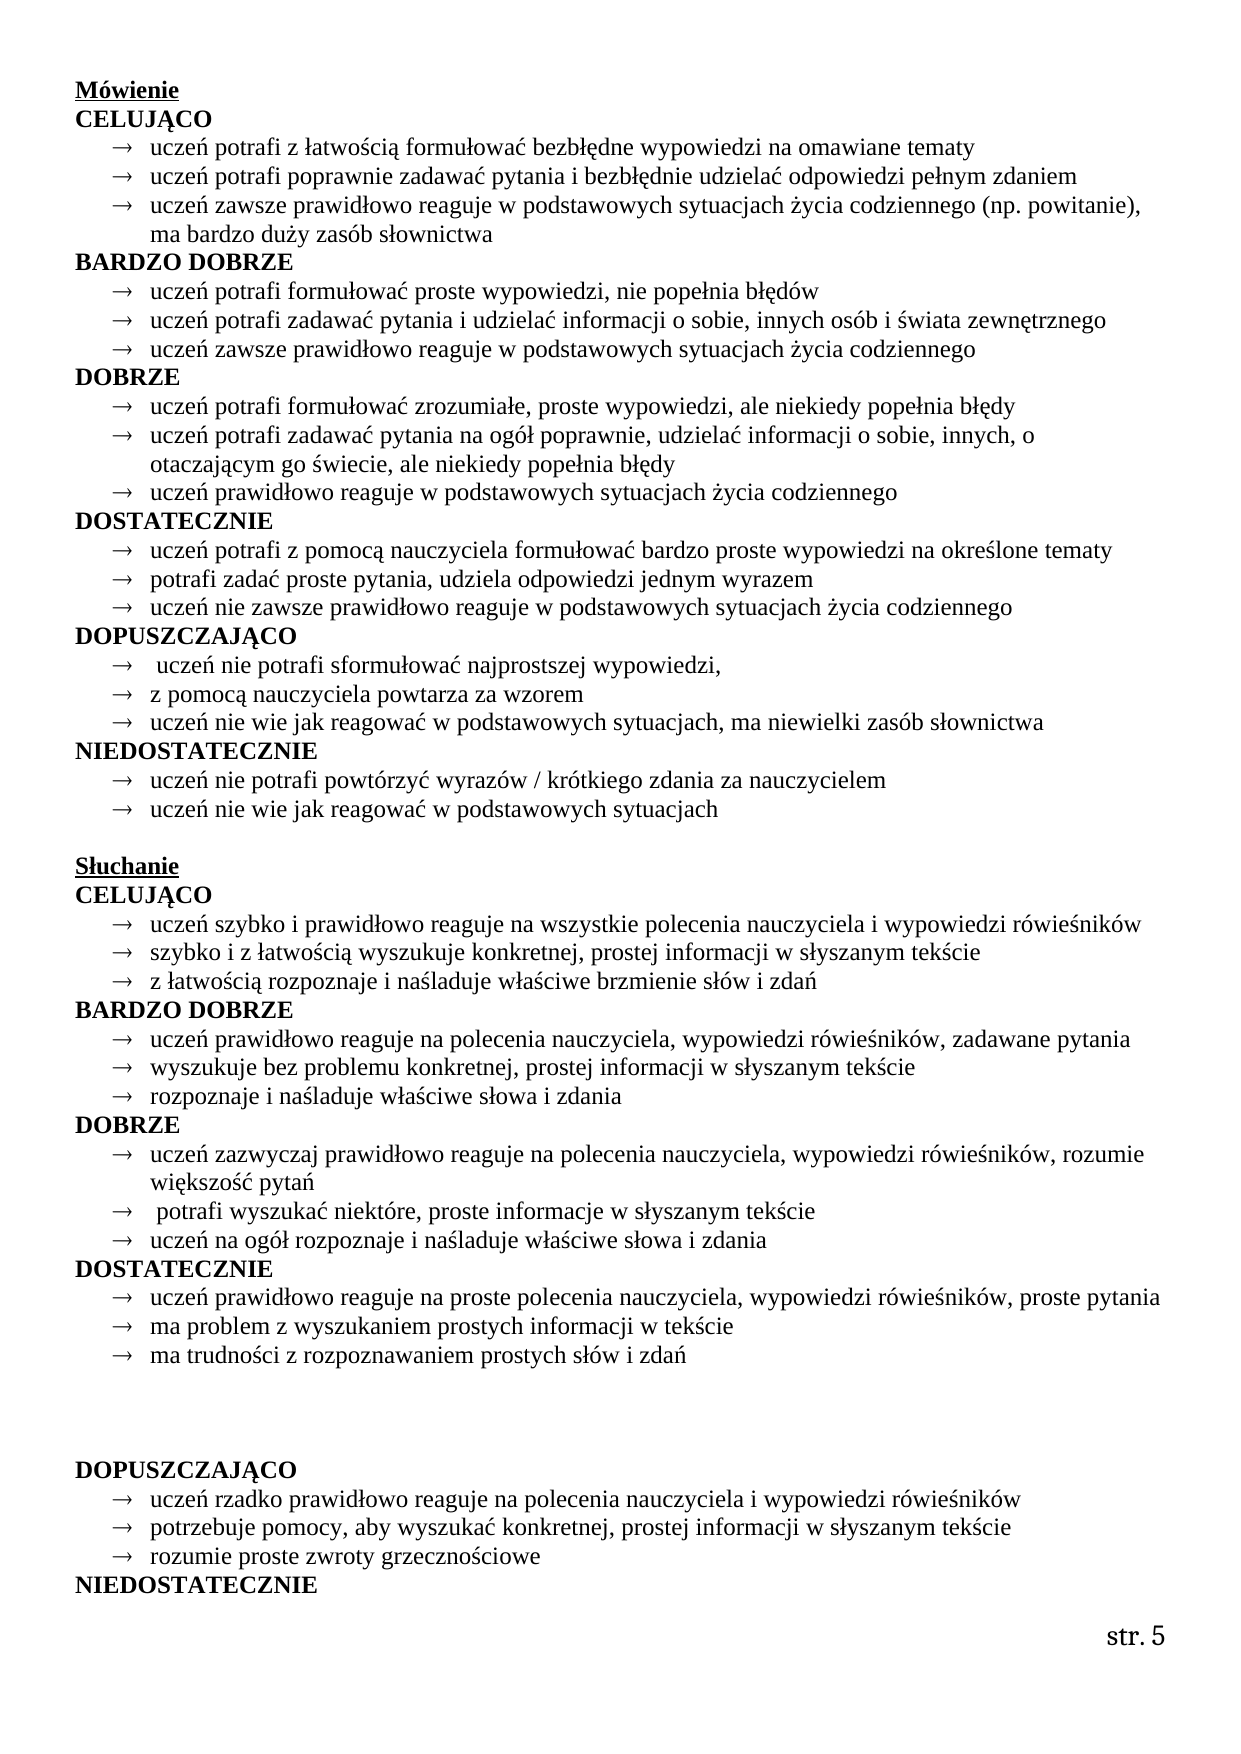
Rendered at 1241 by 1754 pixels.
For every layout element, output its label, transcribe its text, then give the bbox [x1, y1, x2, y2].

list szybko i z łatwością wyszukuje konkretnej, prostej informacji w słyszanym tekście [112, 937, 1165, 966]
text Mówienie [75, 75, 1165, 104]
list potrafi wyszukać niektóre, proste informacje w słyszanym tekście [112, 1196, 1165, 1225]
text CELUJĄCO [75, 104, 1165, 132]
list ma trudności z rozpoznawaniem prostych słów i zdań [112, 1340, 1165, 1369]
list uczeń prawidłowo reaguje w podstawowych sytuacjach życia codziennego [112, 477, 1165, 506]
list uczeń potrafi z łatwością formułować bezbłędne wypowiedzi na omawiane tematy [112, 132, 1165, 161]
list potrzebuje pomocy, aby wyszukać konkretnej, prostej informacji w słyszanym tekście [112, 1512, 1165, 1541]
text BARDZO DOBRZE [75, 995, 1165, 1024]
text Słuchanie [75, 851, 1165, 880]
list uczeń szybko i prawidłowo reaguje na wszystkie polecenia nauczyciela i wypowiedzi rówieśników [112, 909, 1165, 937]
text DOPUSZCZAJĄCO [75, 1455, 1165, 1484]
list z pomocą nauczyciela powtarza za wzorem [112, 679, 1165, 707]
list uczeń potrafi poprawnie zadawać pytania i bezbłędnie udzielać odpowiedzi pełnym zdaniem [112, 161, 1165, 190]
list uczeń rzadko prawidłowo reaguje na polecenia nauczyciela i wypowiedzi rówieśników [112, 1484, 1165, 1512]
list uczeń potrafi formułować zrozumiałe, proste wypowiedzi, ale niekiedy popełnia błędy [112, 391, 1165, 420]
list uczeń nie potrafi sformułować najprostszej wypowiedzi, [112, 650, 1165, 679]
text DOBRZE [75, 362, 1165, 391]
list wyszukuje bez problemu konkretnej, prostej informacji w słyszanym tekście [112, 1052, 1165, 1081]
text BARDZO DOBRZE [75, 247, 1165, 276]
list uczeń prawidłowo reaguje na proste polecenia nauczyciela, wypowiedzi rówieśników, proste pytania [112, 1282, 1165, 1311]
list ma problem z wyszukaniem prostych informacji w tekście [112, 1311, 1165, 1340]
list rozpoznaje i naśladuje właściwe słowa i zdania [112, 1081, 1165, 1110]
list uczeń potrafi zadawać pytania i udzielać informacji o sobie, innych osób i świata zewnętrznego [112, 305, 1165, 334]
list uczeń zawsze prawidłowo reaguje w podstawowych sytuacjach życia codziennego (np. powitanie), ma bardzo duży zasób słownictwa [112, 190, 1165, 247]
list uczeń potrafi zadawać pytania na ogół poprawnie, udzielać informacji o sobie, innych, o otaczającym go świecie, ale niekiedy popełnia błędy [112, 420, 1165, 477]
list uczeń nie wie jak reagować w podstawowych sytuacjach [112, 794, 1165, 822]
list uczeń potrafi z pomocą nauczyciela formułować bardzo proste wypowiedzi na określone tematy [112, 535, 1165, 564]
text DOSTATECZNIE [75, 1254, 1165, 1282]
list uczeń zawsze prawidłowo reaguje w podstawowych sytuacjach życia codziennego [112, 334, 1165, 362]
text DOPUSZCZAJĄCO [75, 621, 1165, 650]
list uczeń nie potrafi powtórzyć wyrazów / krótkiego zdania za nauczycielem [112, 765, 1165, 794]
list z łatwością rozpoznaje i naśladuje właściwe brzmienie słów i zdań [112, 966, 1165, 995]
list rozumie proste zwroty grzecznościowe [112, 1541, 1165, 1570]
list uczeń prawidłowo reaguje na polecenia nauczyciela, wypowiedzi rówieśników, zadawane pytania [112, 1024, 1165, 1052]
list uczeń zazwyczaj prawidłowo reaguje na polecenia nauczyciela, wypowiedzi rówieśników, rozumie większość pytań [112, 1139, 1165, 1196]
text DOSTATECZNIE [75, 506, 1165, 535]
text DOBRZE [75, 1110, 1165, 1139]
list uczeń na ogół rozpoznaje i naśladuje właściwe słowa i zdania [112, 1225, 1165, 1254]
list uczeń potrafi formułować proste wypowiedzi, nie popełnia błędów [112, 276, 1165, 305]
text NIEDOSTATECZNIE [75, 736, 1165, 765]
list potrafi zadać proste pytania, udziela odpowiedzi jednym wyrazem [112, 564, 1165, 592]
text CELUJĄCO [75, 880, 1165, 909]
list uczeń nie zawsze prawidłowo reaguje w podstawowych sytuacjach życia codziennego [112, 592, 1165, 621]
list uczeń nie wie jak reagować w podstawowych sytuacjach, ma niewielki zasób słownictwa [112, 707, 1165, 736]
text NIEDOSTATECZNIE [75, 1570, 1165, 1599]
